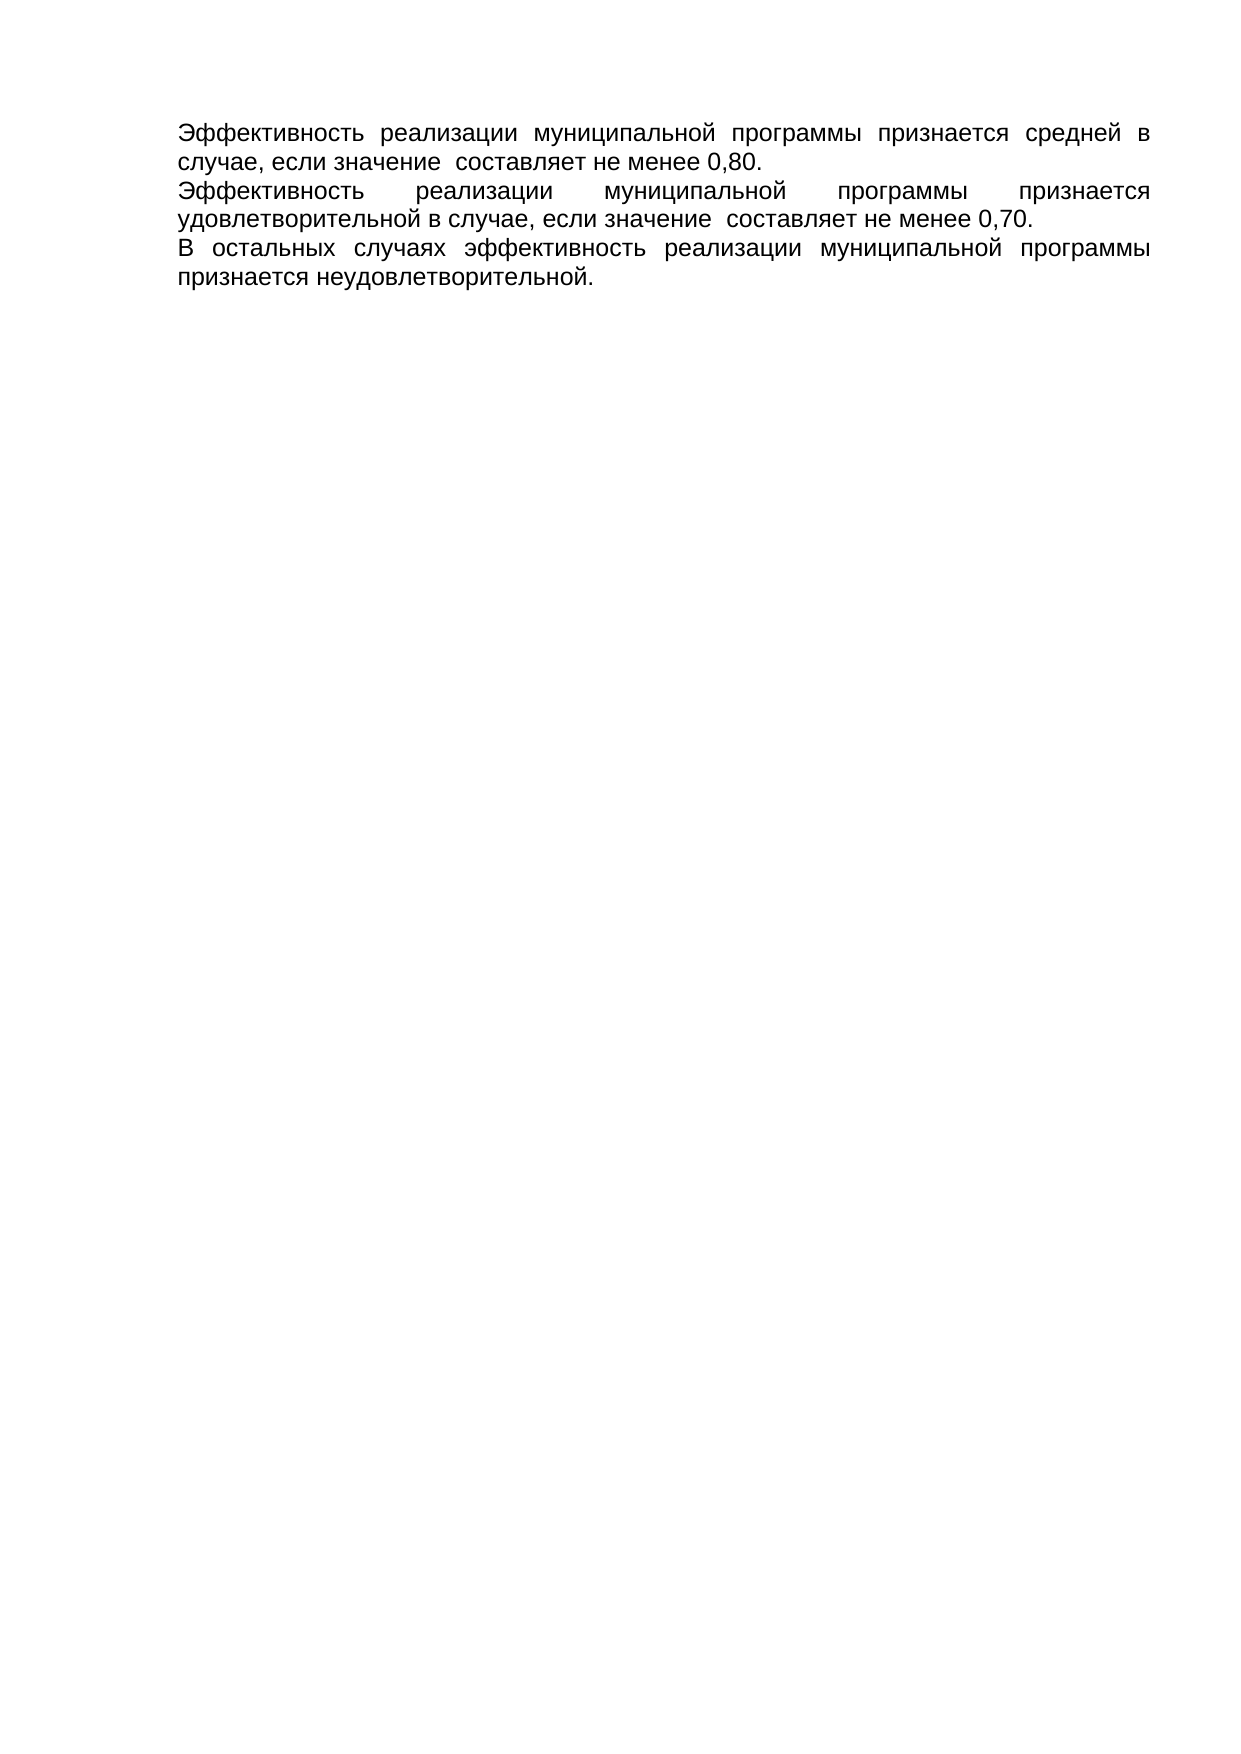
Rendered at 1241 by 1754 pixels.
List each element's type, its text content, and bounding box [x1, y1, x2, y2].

text Эффективность реализации муниципальной программы признается удовлетворительной в случае, если значение составляет не менее 0,70. [177, 176, 1152, 233]
text В остальных случаях эффективность реализации муниципальной программы признается неудовлетворительной. [177, 233, 1152, 291]
text Эффективность реализации муниципальной программы признается средней в случае, если значение составляет не менее 0,80. [177, 118, 1152, 176]
